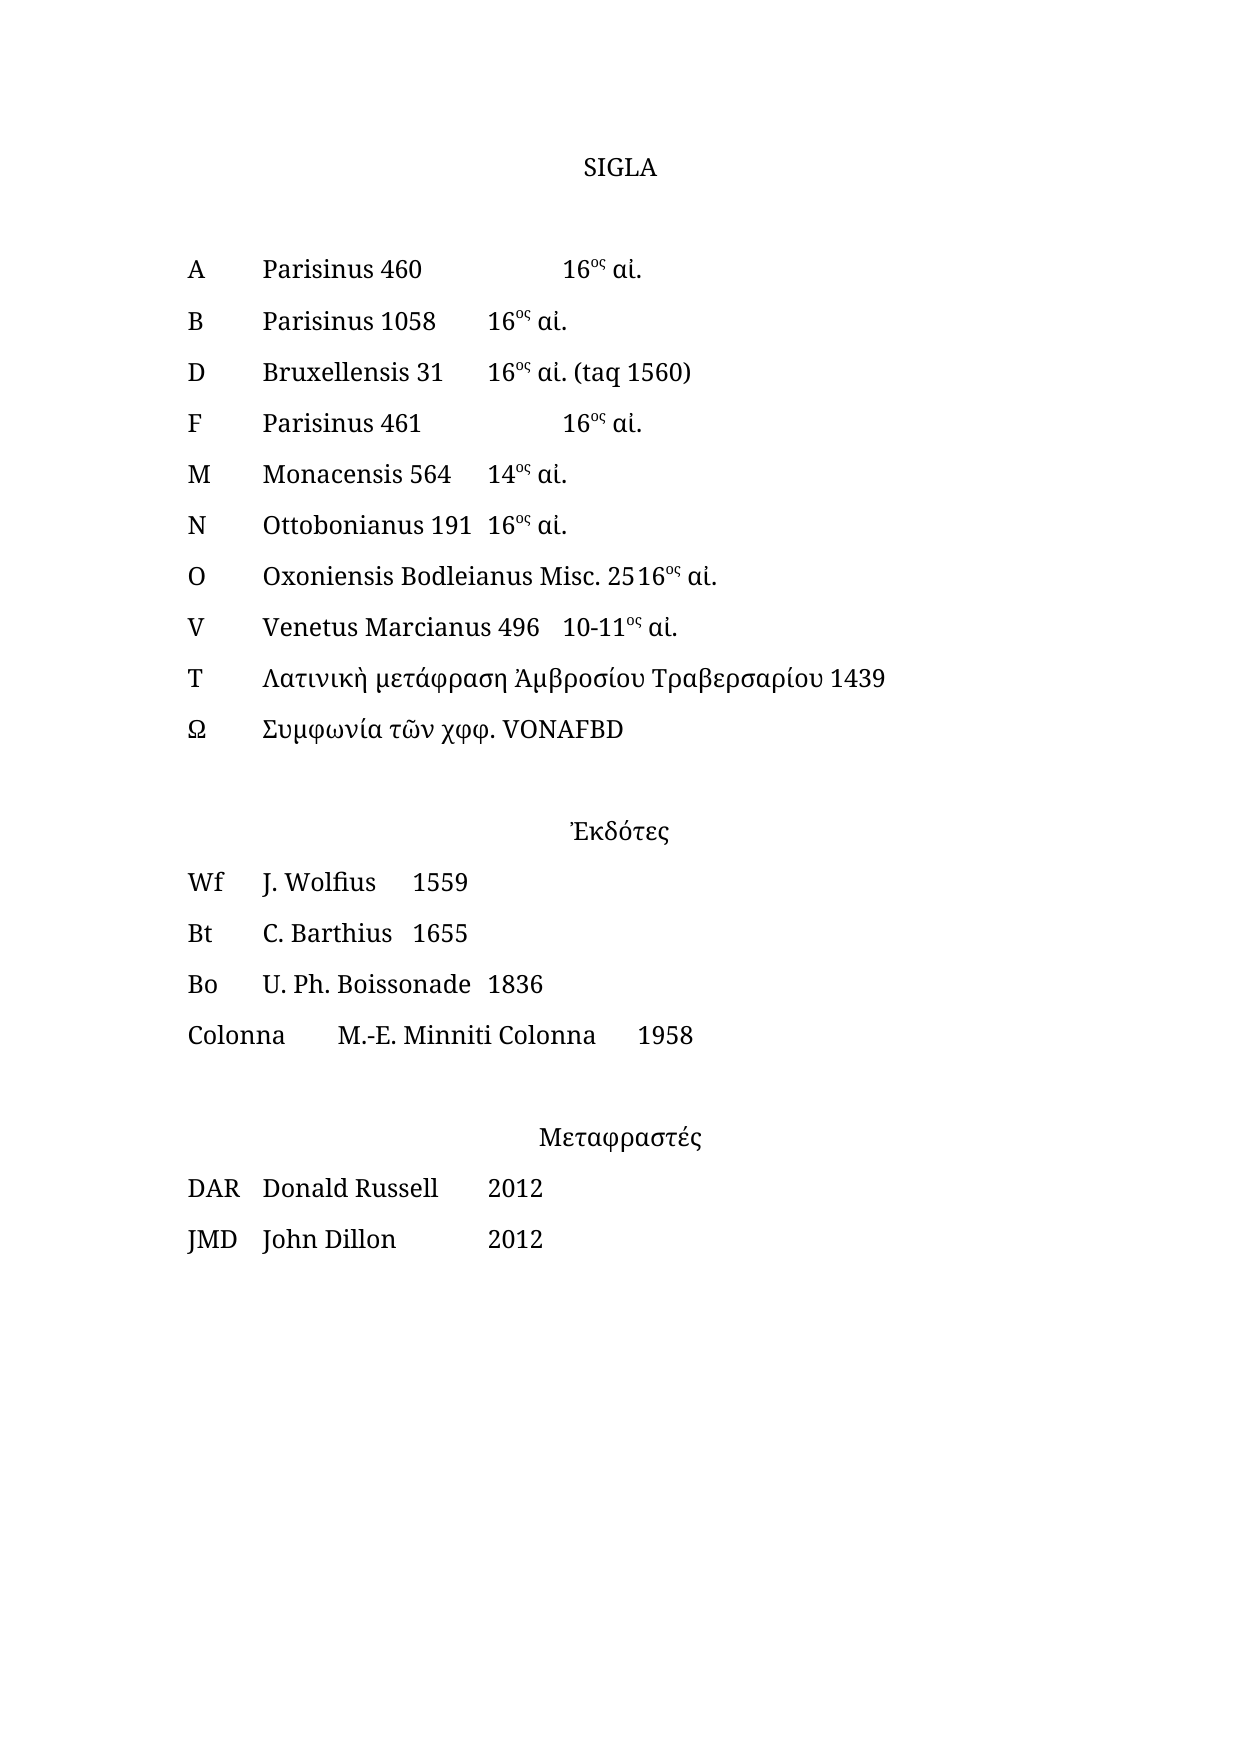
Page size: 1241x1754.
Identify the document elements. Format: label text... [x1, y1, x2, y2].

text Wf J. Wolfius 1559 [187, 864, 1053, 899]
text Colonna M.-E. Minniti Colonna 1958 [187, 1018, 1053, 1052]
text Ω Συμφωνία τῶν χφφ. VONAFBD [187, 711, 1053, 746]
text F Parisinus 461 16ος αἰ. [187, 405, 1053, 439]
text Bo U. Ph. Boissonade 1836 [187, 967, 1053, 1001]
text D Bruxellensis 31 16ος αἰ. (taq 1560) [187, 354, 1053, 388]
text Μεταφραστές [187, 1120, 1053, 1154]
text O Oxoniensis Bodleianus Misc. 25 16ος αἰ. [187, 558, 1053, 592]
text A Parisinus 460 16ος αἰ. [187, 252, 1053, 286]
text V Venetus Marcianus 496 10-11ος αἰ. [187, 609, 1053, 643]
text DAR Donald Russell 2012 [187, 1171, 1053, 1205]
text JMD John Dillon 2012 [187, 1222, 1053, 1256]
text Ἐκδότες [187, 813, 1053, 848]
text M Monacensis 564 14ος αἰ. [187, 456, 1053, 490]
text N Ottobonianus 191 16ος αἰ. [187, 507, 1053, 541]
text Bt C. Barthius 1655 [187, 916, 1053, 950]
text Β Parisinus 1058 16ος αἰ. [187, 303, 1053, 337]
text T Λατινικὴ μετάφραση Ἀμβροσίου Τραβερσαρίου 1439 [187, 660, 1053, 694]
text SIGLA [187, 150, 1053, 184]
